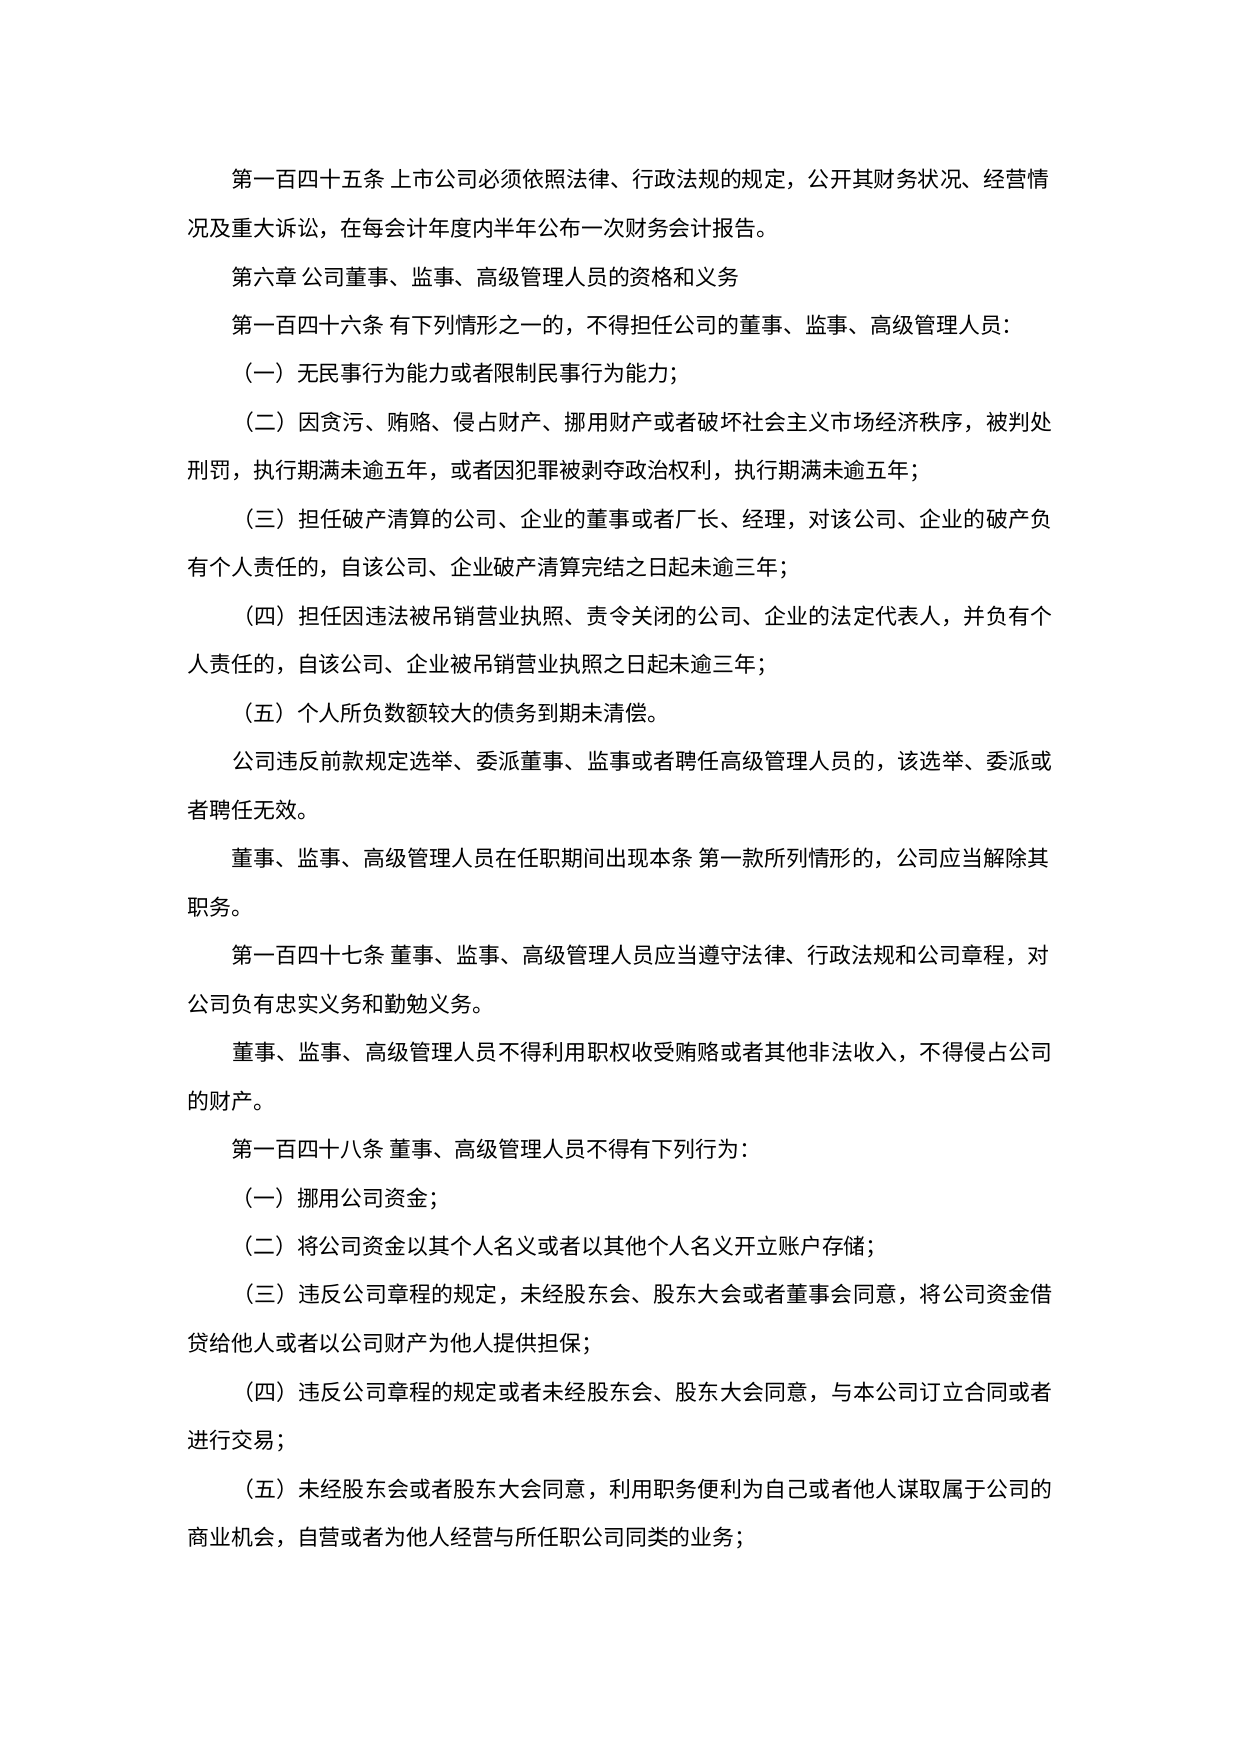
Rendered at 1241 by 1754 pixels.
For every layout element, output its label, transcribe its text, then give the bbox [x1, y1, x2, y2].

text （四）担任因违法被吊销营业执照、责令关闭的公司、企业的法定代表人，并负有个人责任的，自该公司、企业被吊销营业执照之日起未逾三年； [187, 598, 1053, 679]
text （一）挪用公司资金； [187, 1180, 1053, 1213]
text （二）将公司资金以其个人名义或者以其他个人名义开立账户存储； [187, 1229, 1053, 1261]
text 公司违反前款规定选举、委派董事、监事或者聘任高级管理人员的，该选举、委派或者聘任无效。 [187, 744, 1053, 825]
text 第一百四十七条 董事、监事、高级管理人员应当遵守法律、行政法规和公司章程，对公司负有忠实义务和勤勉义务。 [187, 938, 1053, 1019]
text 董事、监事、高级管理人员在任职期间出现本条 第一款所列情形的，公司应当解除其职务。 [187, 841, 1053, 922]
text 第一百四十八条 董事、高级管理人员不得有下列行为： [187, 1132, 1053, 1164]
text （三）担任破产清算的公司、企业的董事或者厂长、经理，对该公司、企业的破产负有个人责任的，自该公司、企业破产清算完结之日起未逾三年； [187, 501, 1053, 582]
text （五）个人所负数额较大的债务到期未清偿。 [187, 695, 1053, 728]
text 第一百四十五条 上市公司必须依照法律、行政法规的规定，公开其财务状况、经营情况及重大诉讼，在每会计年度内半年公布一次财务会计报告。 [187, 162, 1053, 243]
text （五）未经股东会或者股东大会同意，利用职务便利为自己或者他人谋取属于公司的商业机会，自营或者为他人经营与所任职公司同类的业务； [187, 1471, 1053, 1552]
text 董事、监事、高级管理人员不得利用职权收受贿赂或者其他非法收入，不得侵占公司的财产。 [187, 1035, 1053, 1116]
text （四）违反公司章程的规定或者未经股东会、股东大会同意，与本公司订立合同或者进行交易； [187, 1374, 1053, 1455]
text 第六章 公司董事、监事、高级管理人员的资格和义务 [187, 259, 1053, 292]
text （二）因贪污、贿赂、侵占财产、挪用财产或者破坏社会主义市场经济秩序，被判处刑罚，执行期满未逾五年，或者因犯罪被剥夺政治权利，执行期满未逾五年； [187, 404, 1053, 485]
text 第一百四十六条 有下列情形之一的，不得担任公司的董事、监事、高级管理人员： [187, 307, 1053, 340]
text （一）无民事行为能力或者限制民事行为能力； [187, 356, 1053, 388]
text （三）违反公司章程的规定，未经股东会、股东大会或者董事会同意，将公司资金借贷给他人或者以公司财产为他人提供担保； [187, 1277, 1053, 1358]
